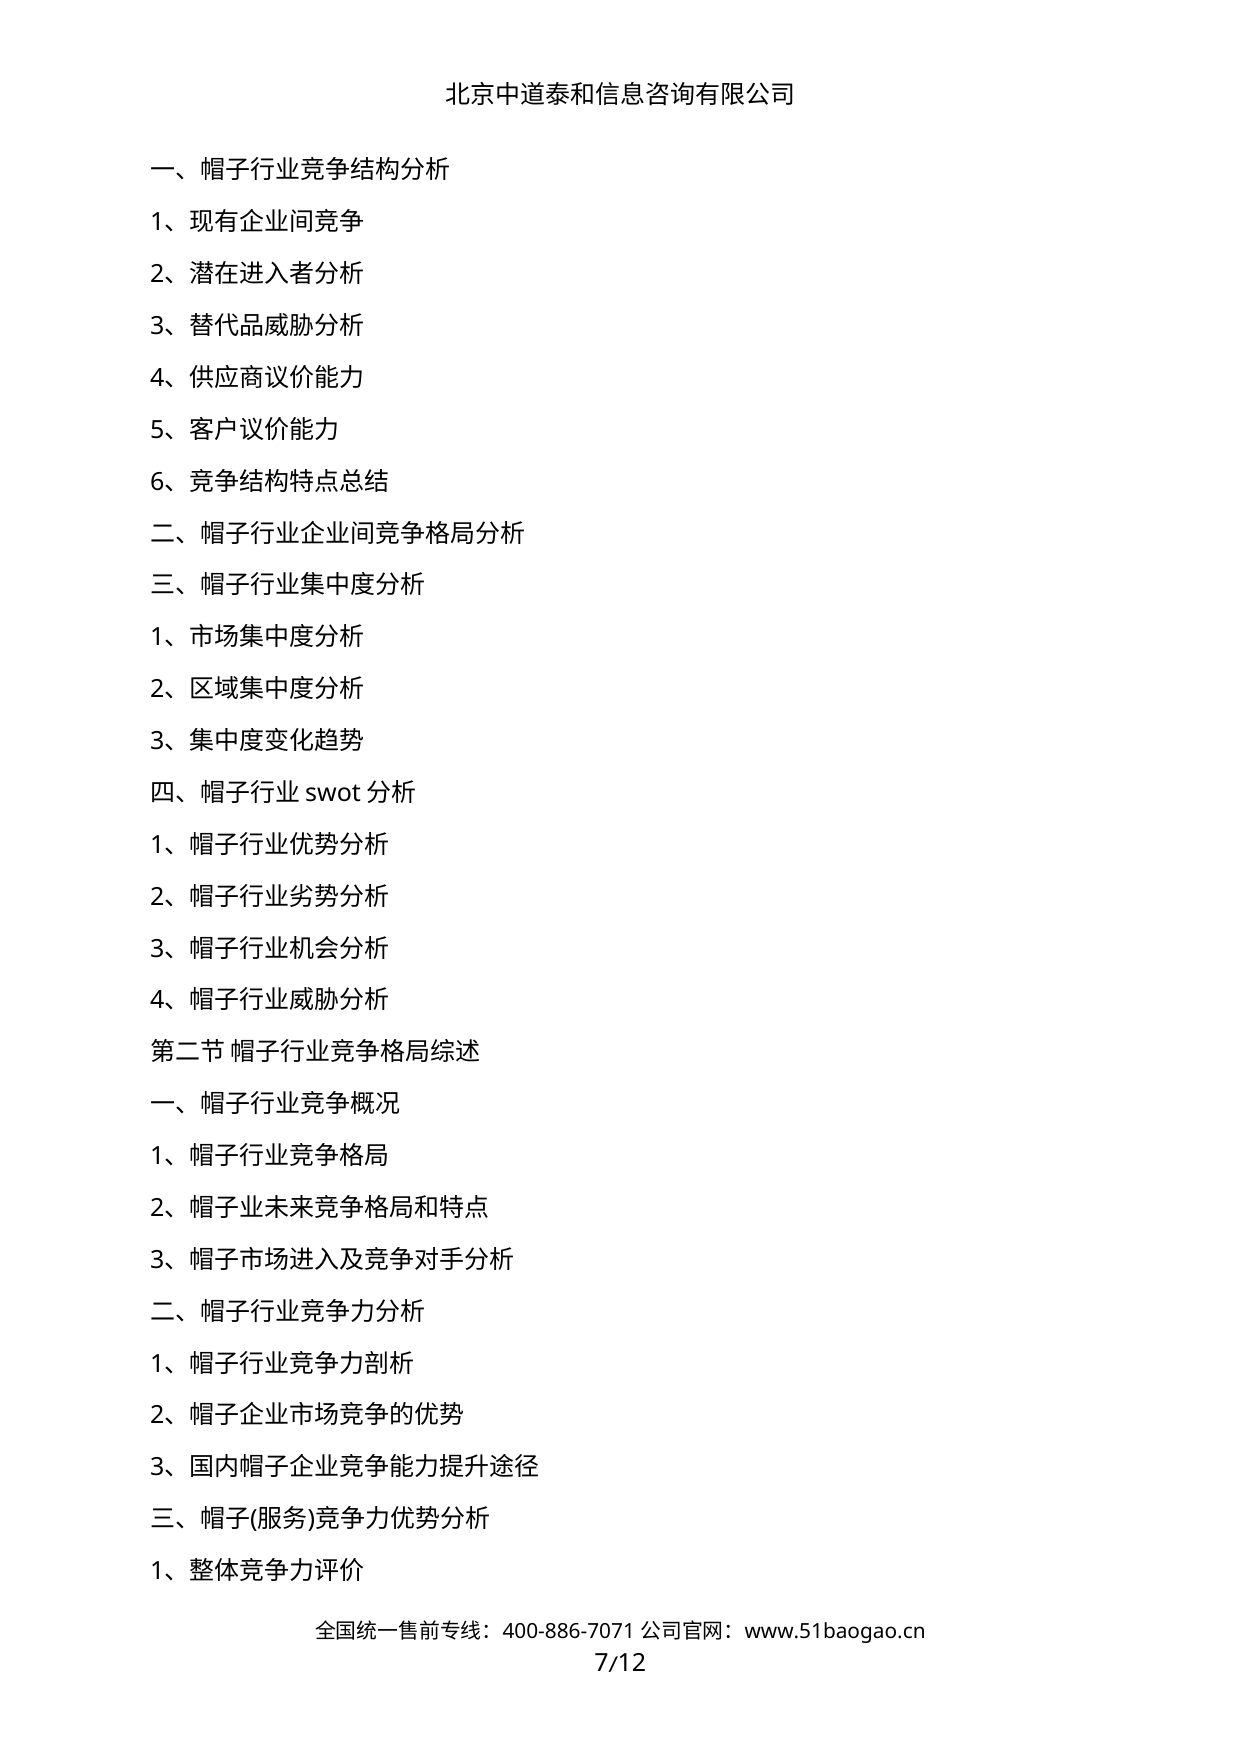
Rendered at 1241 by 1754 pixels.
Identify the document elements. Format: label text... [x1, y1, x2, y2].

text 1、帽子行业竞争格局 [150, 1136, 1090, 1172]
text 1、现有企业间竞争 [150, 202, 1090, 238]
text 6、竞争结构特点总结 [150, 461, 1090, 497]
text 3、帽子行业机会分析 [150, 928, 1090, 964]
text 第二节 帽子行业竞争格局综述 [150, 1032, 1090, 1068]
text 2、帽子行业劣势分析 [150, 876, 1090, 912]
text 4、供应商议价能力 [150, 357, 1090, 394]
text 3、帽子市场进入及竞争对手分析 [150, 1239, 1090, 1276]
text 1、市场集中度分析 [150, 617, 1090, 653]
text 4、帽子行业威胁分析 [150, 980, 1090, 1016]
text 3、替代品威胁分析 [150, 306, 1090, 342]
text 2、帽子企业市场竞争的优势 [150, 1395, 1090, 1431]
text 1、帽子行业优势分析 [150, 824, 1090, 861]
text 四、帽子行业swot分析 [150, 772, 1090, 809]
text 3、集中度变化趋势 [150, 721, 1090, 757]
text 2、潜在进入者分析 [150, 254, 1090, 290]
text 2、区域集中度分析 [150, 669, 1090, 705]
text 1、整体竞争力评价 [150, 1551, 1090, 1587]
text 二、帽子行业企业间竞争格局分析 [150, 513, 1090, 549]
text 一、帽子行业竞争概况 [150, 1084, 1090, 1120]
text 5、客户议价能力 [150, 409, 1090, 446]
text 三、帽子行业集中度分析 [150, 565, 1090, 601]
text 二、帽子行业竞争力分析 [150, 1291, 1090, 1327]
text 一、帽子行业竞争结构分析 [150, 150, 1090, 186]
text 1、帽子行业竞争力剖析 [150, 1343, 1090, 1379]
text 三、帽子(服务)竞争力优势分析 [150, 1499, 1090, 1535]
text 2、帽子业未来竞争格局和特点 [150, 1187, 1090, 1224]
text 3、国内帽子企业竞争能力提升途径 [150, 1447, 1090, 1483]
